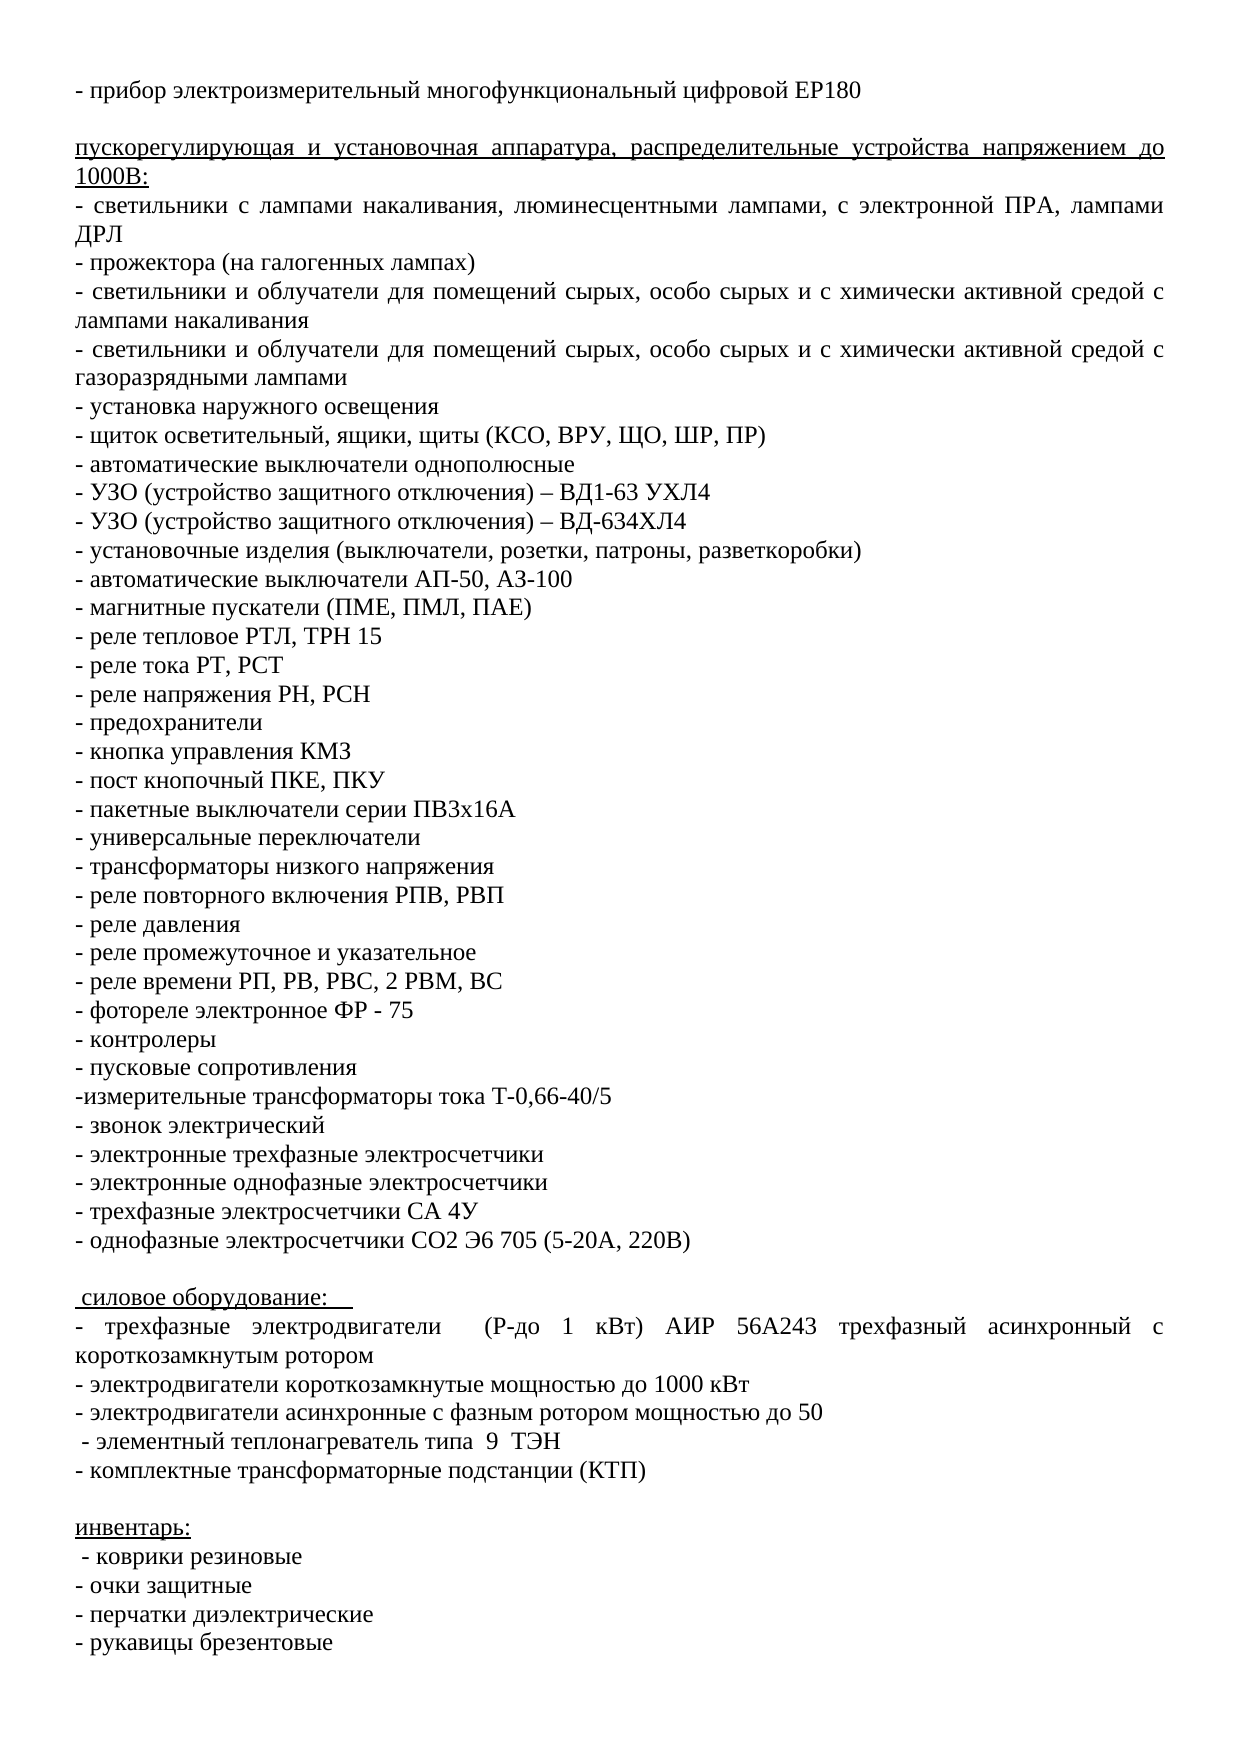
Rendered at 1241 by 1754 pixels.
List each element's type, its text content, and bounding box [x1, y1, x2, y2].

text - прожектора (на галогенных лампах) [75, 247, 1165, 276]
text - звонок электрический [75, 1110, 1165, 1139]
text - предохранители [75, 707, 1165, 736]
text - рукавицы брезентовые [75, 1627, 1165, 1656]
text - коврики резиновые [75, 1541, 1165, 1570]
text - светильники с лампами накаливания, люминесцентными лампами, с электронной ПРА, лампами ДРЛ [75, 190, 1165, 247]
text - контролеры [75, 1024, 1165, 1052]
text - очки защитные [75, 1570, 1165, 1599]
text - реле времени РП, РВ, РВС, 2 РВМ, ВС [75, 966, 1165, 995]
text - перчатки диэлектрические [75, 1599, 1165, 1627]
text силовое оборудование: [75, 1282, 1165, 1311]
text - трансформаторы низкого напряжения [75, 851, 1165, 880]
text - трехфазные электродвигатели (Р-до 1 кВт) АИР 56А243 трехфазный асинхронный с короткозамкнутым ротором [75, 1311, 1165, 1369]
text - светильники и облучатели для помещений сырых, особо сырых и с химически активной средой с лампами накаливания [75, 276, 1165, 334]
text - трехфазные электросчетчики СА 4У [75, 1196, 1165, 1225]
text - электродвигатели асинхронные с фазным ротором мощностью до 50 [75, 1397, 1165, 1426]
text - элементный теплонагреватель типа 9 ТЭН [75, 1426, 1165, 1455]
text - кнопка управления КМЗ [75, 736, 1165, 765]
text - прибор электроизмерительный многофункциональный цифровой ЕР180 [75, 75, 1165, 104]
text - реле тепловое РТЛ, ТРН 15 [75, 621, 1165, 650]
text - светильники и облучатели для помещений сырых, особо сырых и с химически активной средой с газоразрядными лампами [75, 334, 1165, 391]
text - реле напряжения РН, РСН [75, 679, 1165, 707]
text - реле промежуточное и указательное [75, 937, 1165, 966]
text - электродвигатели короткозамкнутые мощностью до 1000 кВт [75, 1369, 1165, 1397]
text - щиток осветительный, ящики, щиты (КСО, ВРУ, ЩО, ШР, ПР) [75, 420, 1165, 449]
text - пусковые сопротивления [75, 1052, 1165, 1081]
text - пост кнопочный ПКЕ, ПКУ [75, 765, 1165, 794]
text - однофазные электросчетчики СО2 Э6 705 (5-20А, 220В) [75, 1225, 1165, 1254]
text - УЗО (устройство защитного отключения) – ВД1-63 УХЛ4 [75, 477, 1165, 506]
text - автоматические выключатели однополюсные [75, 449, 1165, 477]
text - установочные изделия (выключатели, розетки, патроны, разветкоробки) [75, 535, 1165, 564]
text инвентарь: [75, 1512, 1165, 1541]
text - электронные трехфазные электросчетчики [75, 1139, 1165, 1167]
text - автоматические выключатели АП-50, АЗ-100 [75, 564, 1165, 592]
text - фотореле электронное ФР - 75 [75, 995, 1165, 1024]
text пускорегулирующая и установочная аппаратура, распределительные устройства напряжением до 1000В: [75, 159, 1165, 190]
text - универсальные переключатели [75, 822, 1165, 851]
text - реле тока РТ, РСТ [75, 650, 1165, 679]
text -измерительные трансформаторы тока Т-0,66-40/5 [75, 1081, 1165, 1110]
text - установка наружного освещения [75, 391, 1165, 420]
text - электронные однофазные электросчетчики [75, 1167, 1165, 1196]
text - реле давления [75, 909, 1165, 937]
text - пакетные выключатели серии ПВ3х16А [75, 794, 1165, 822]
text - реле повторного включения РПВ, РВП [75, 880, 1165, 909]
text пускорегулирующая и установочная аппаратура, распределительные устройства напряжением до 1000В: [75, 132, 1165, 157]
text - УЗО (устройство защитного отключения) – ВД-634ХЛ4 [75, 506, 1165, 535]
text - комплектные трансформаторные подстанции (КТП) [75, 1455, 1165, 1484]
text - магнитные пускатели (ПМЕ, ПМЛ, ПАЕ) [75, 592, 1165, 621]
